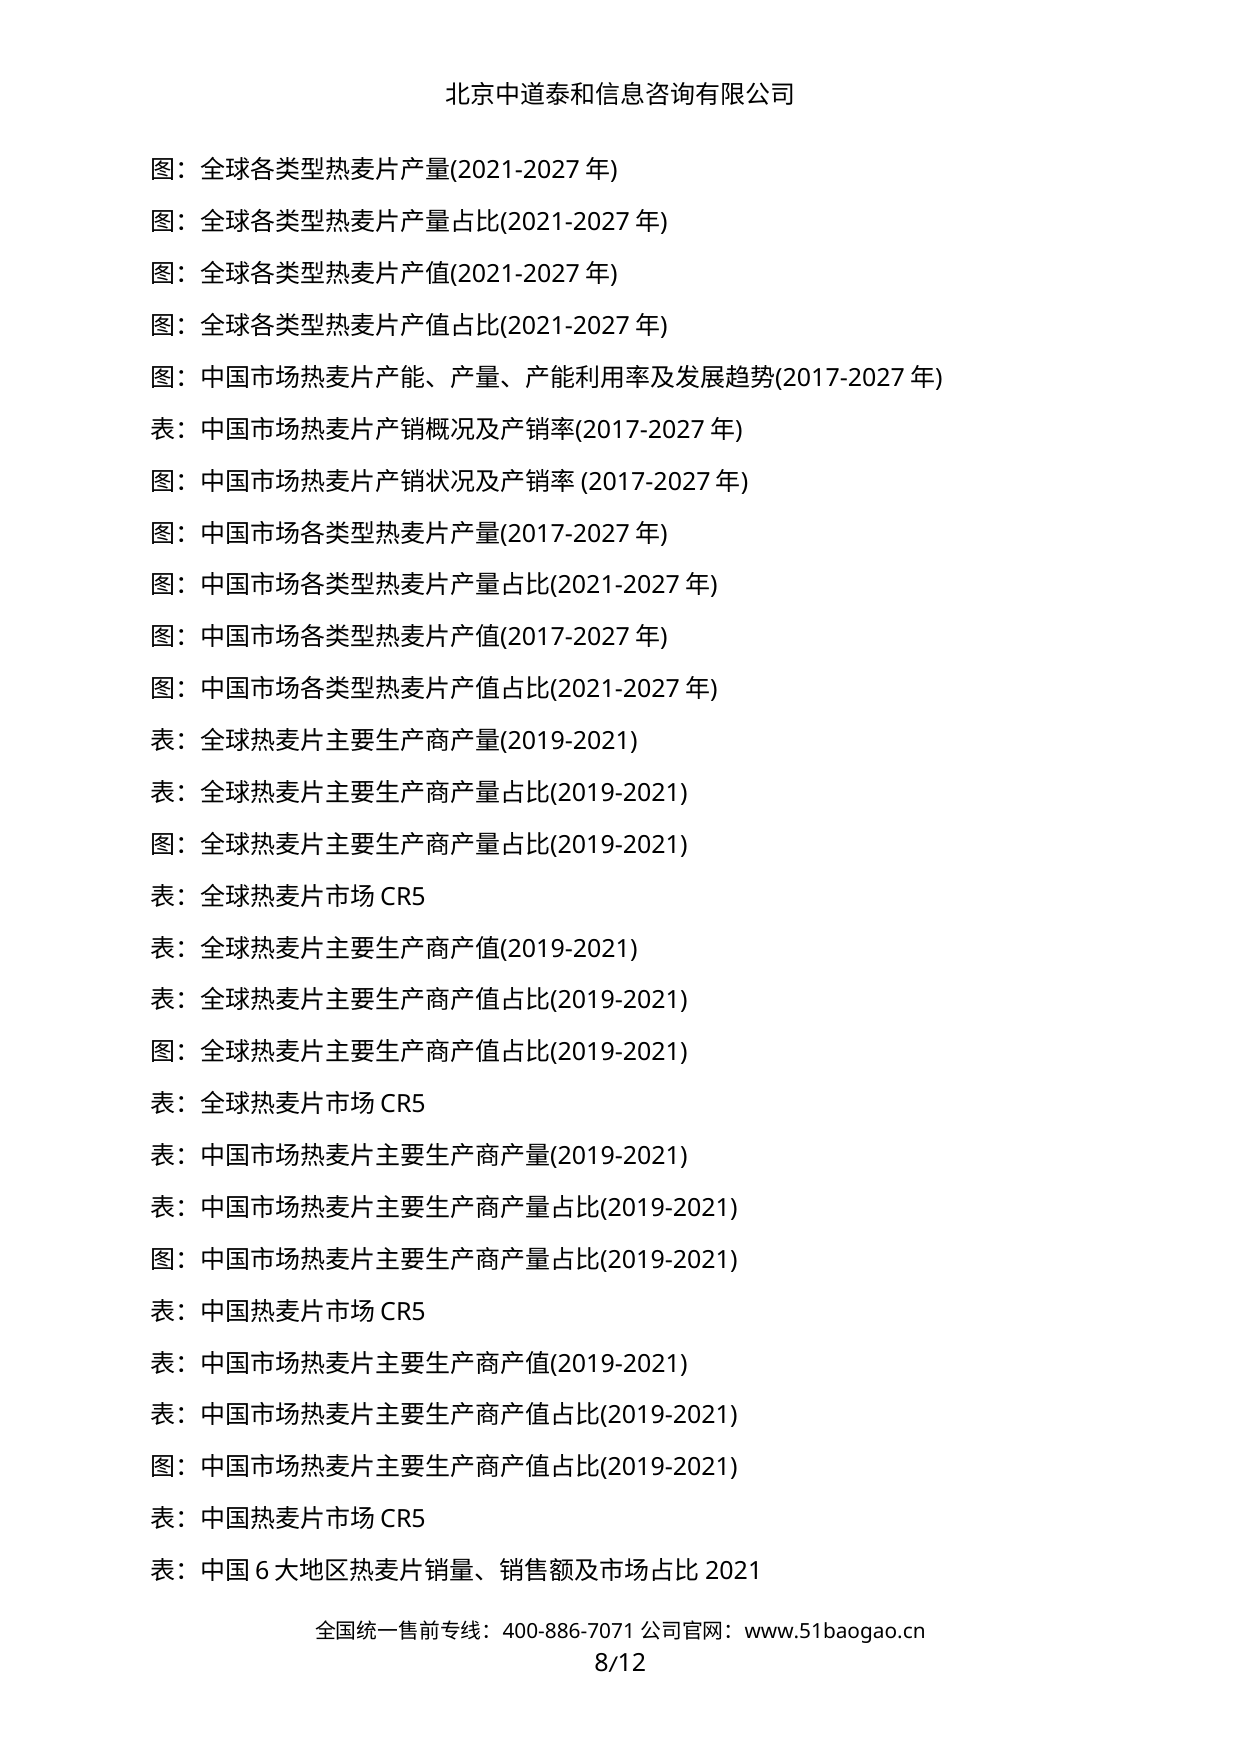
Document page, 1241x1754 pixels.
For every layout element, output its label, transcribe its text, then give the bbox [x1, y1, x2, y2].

text 图：中国市场热麦片产销状况及产销率 (2017-2027年) [150, 461, 1090, 497]
text 表：中国热麦片市场CR5 [150, 1499, 1090, 1535]
text 表：中国市场热麦片主要生产商产量占比(2019-2021) [150, 1187, 1090, 1224]
text 表：全球热麦片主要生产商产量占比(2019-2021) [150, 772, 1090, 809]
text 图：中国市场热麦片主要生产商产值占比(2019-2021) [150, 1447, 1090, 1483]
text 图：中国市场热麦片主要生产商产量占比(2019-2021) [150, 1239, 1090, 1276]
text 图：中国市场各类型热麦片产值(2017-2027年) [150, 617, 1090, 653]
text 表：中国市场热麦片主要生产商产量(2019-2021) [150, 1136, 1090, 1172]
text 图：中国市场各类型热麦片产量(2017-2027年) [150, 513, 1090, 549]
text 图：全球各类型热麦片产值(2021-2027年) [150, 254, 1090, 290]
text 表：全球热麦片市场CR5 [150, 876, 1090, 912]
text 图：全球热麦片主要生产商产值占比(2019-2021) [150, 1032, 1090, 1068]
text 表：中国热麦片市场CR5 [150, 1291, 1090, 1327]
text 表：全球热麦片主要生产商产值(2019-2021) [150, 928, 1090, 964]
text 表：全球热麦片主要生产商产值占比(2019-2021) [150, 980, 1090, 1016]
text 表：全球热麦片市场CR5 [150, 1084, 1090, 1120]
text 图：中国市场各类型热麦片产值占比(2021-2027年) [150, 669, 1090, 705]
text 图：中国市场各类型热麦片产量占比(2021-2027年) [150, 565, 1090, 601]
text 图：全球各类型热麦片产值占比(2021-2027年) [150, 306, 1090, 342]
text 图：全球各类型热麦片产量占比(2021-2027年) [150, 202, 1090, 238]
text 表：中国市场热麦片主要生产商产值(2019-2021) [150, 1343, 1090, 1379]
text 图：全球各类型热麦片产量(2021-2027年) [150, 150, 1090, 186]
text 表：中国市场热麦片主要生产商产值占比(2019-2021) [150, 1395, 1090, 1431]
text 图：全球热麦片主要生产商产量占比(2019-2021) [150, 824, 1090, 861]
text 表：中国市场热麦片产销概况及产销率(2017-2027年) [150, 409, 1090, 446]
text 表：中国6大地区热麦片销量、销售额及市场占比 2021 [150, 1551, 1090, 1587]
text 图：中国市场热麦片产能、产量、产能利用率及发展趋势(2017-2027年) [150, 357, 1090, 394]
text 表：全球热麦片主要生产商产量(2019-2021) [150, 721, 1090, 757]
